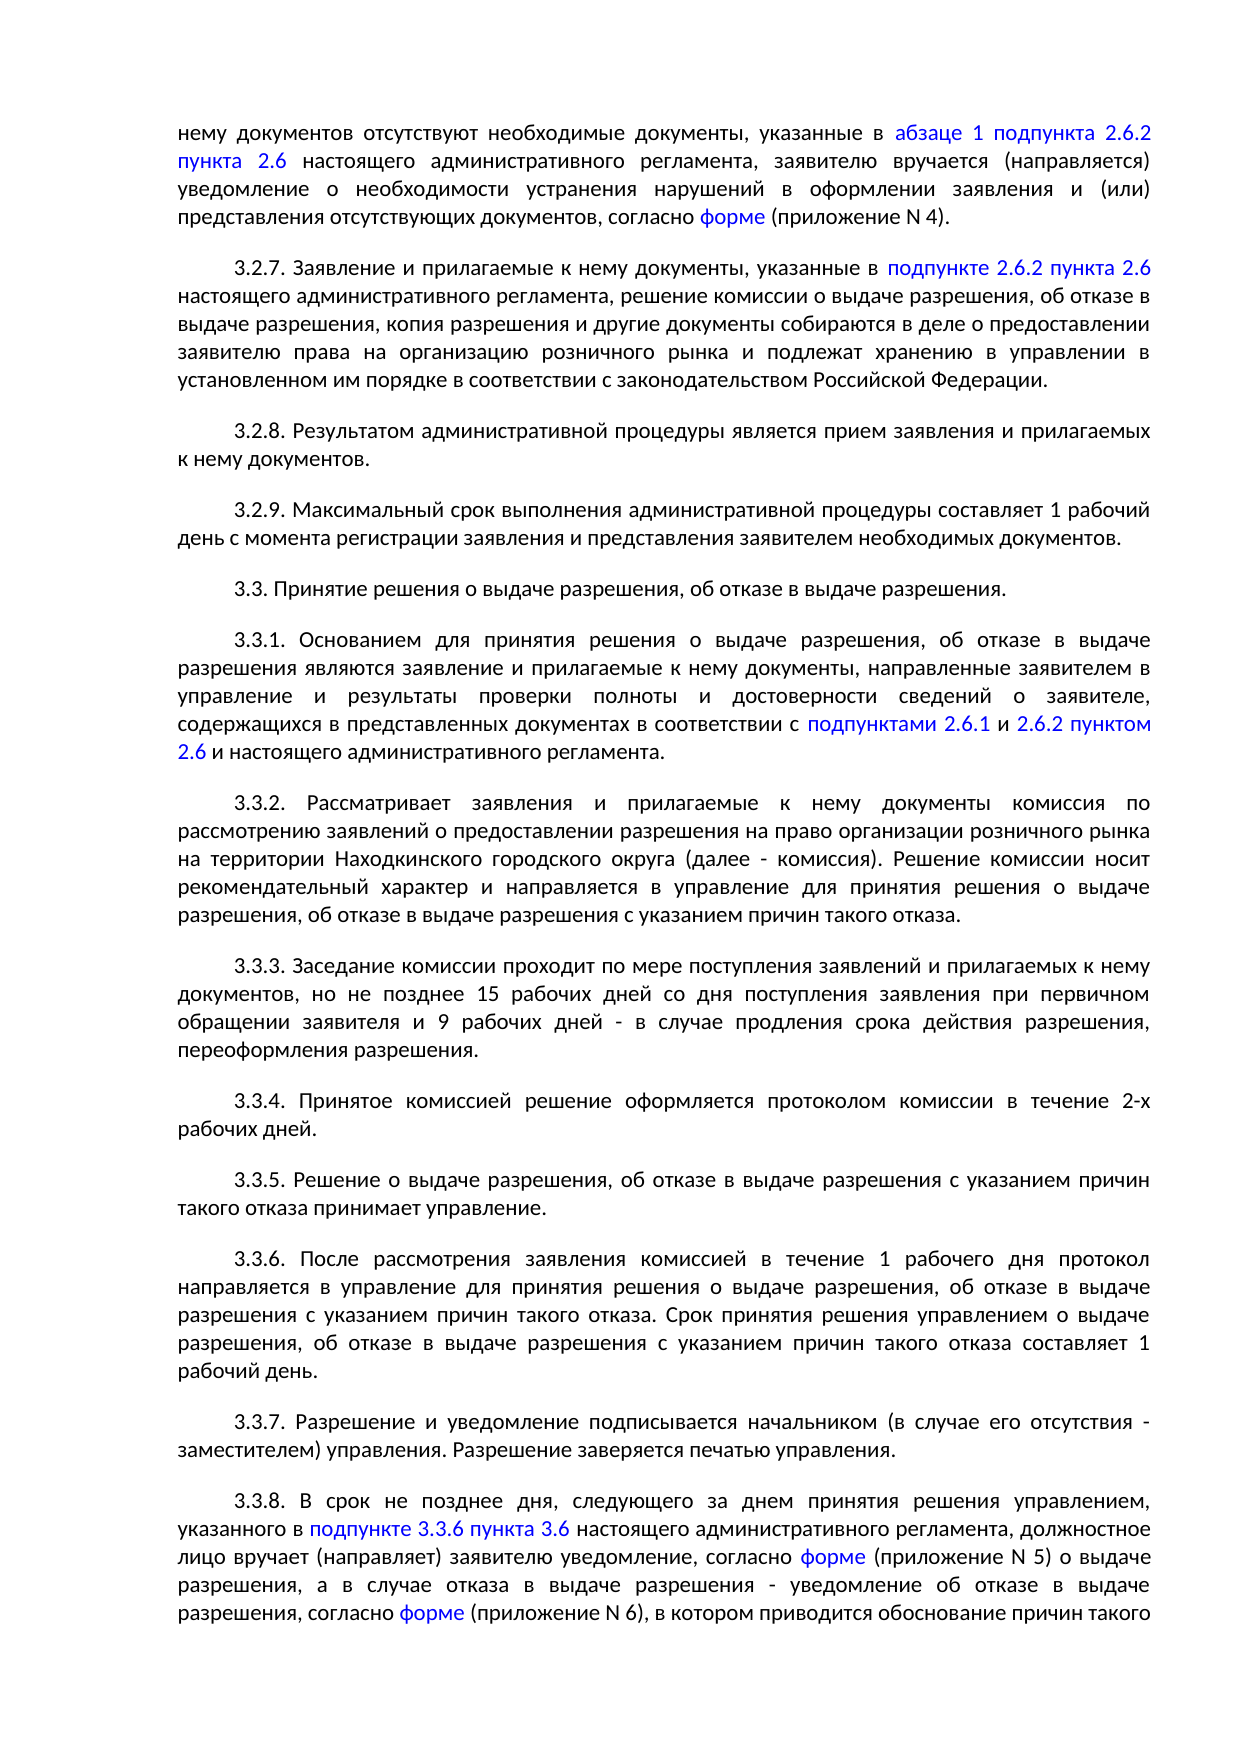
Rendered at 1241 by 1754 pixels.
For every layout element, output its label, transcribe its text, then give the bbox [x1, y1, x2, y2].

text 3.3. Принятие решения о выдаче разрешения, об отказе в выдаче разрешения. [177, 574, 1152, 602]
text 3.3.1. Основанием для принятия решения о выдаче разрешения, об отказе в выдаче разрешения являются заявление и прилагаемые к нему документы, направленные заявителем в управление и результаты проверки полноты и достоверности сведений о заявителе, содержащихся в представленных документах в соответствии с подпунктами 2.6.1 и 2.6.2 пунктом 2.6 и настоящего административного регламента. [177, 625, 1152, 765]
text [177, 118, 1152, 230]
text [177, 1486, 1152, 1626]
text 3.2.8. Результатом административной процедуры является прием заявления и прилагаемых к нему документов. [177, 416, 1152, 472]
text 3.3.7. Разрешение и уведомление подписывается начальником (в случае его отсутствия - заместителем) управления. Разрешение заверяется печатью управления. [177, 1407, 1152, 1463]
text 3.3.5. Решение о выдаче разрешения, об отказе в выдаче разрешения с указанием причин такого отказа принимает управление. [177, 1165, 1152, 1221]
text 3.2.9. Максимальный срок выполнения административной процедуры составляет 1 рабочий день с момента регистрации заявления и представления заявителем необходимых документов. [177, 495, 1152, 551]
text 3.2.7. Заявление и прилагаемые к нему документы, указанные в подпункте 2.6.2 пункта 2.6 настоящего административного регламента, решение комиссии о выдаче разрешения, об отказе в выдаче разрешения, копия разрешения и другие документы собираются в деле о предоставлении заявителю права на организацию розничного рынка и подлежат хранению в управлении в установленном им порядке в соответствии с законодательством Российской Федерации. [177, 253, 1152, 393]
text 3.3.4. Принятое комиссией решение оформляется протоколом комиссии в течение 2-х рабочих дней. [177, 1086, 1152, 1142]
text 3.3.3. Заседание комиссии проходит по мере поступления заявлений и прилагаемых к нему документов, но не позднее 15 рабочих дней со дня поступления заявления при первичном обращении заявителя и 9 рабочих дней - в случае продления срока действия разрешения, переоформления разрешения. [177, 951, 1152, 1063]
text 3.3.6. После рассмотрения заявления комиссией в течение 1 рабочего дня протокол направляется в управление для принятия решения о выдаче разрешения, об отказе в выдаче разрешения с указанием причин такого отказа. Срок принятия решения управлением о выдаче разрешения, об отказе в выдаче разрешения с указанием причин такого отказа составляет 1 рабочий день. [177, 1244, 1152, 1384]
text 3.3.2. Рассматривает заявления и прилагаемые к нему документы комиссия по рассмотрению заявлений о предоставлении разрешения на право организации розничного рынка на территории Находкинского городского округа (далее - комиссия). Решение комиссии носит рекомендательный характер и направляется в управление для принятия решения о выдаче разрешения, об отказе в выдаче разрешения с указанием причин такого отказа. [177, 788, 1152, 928]
